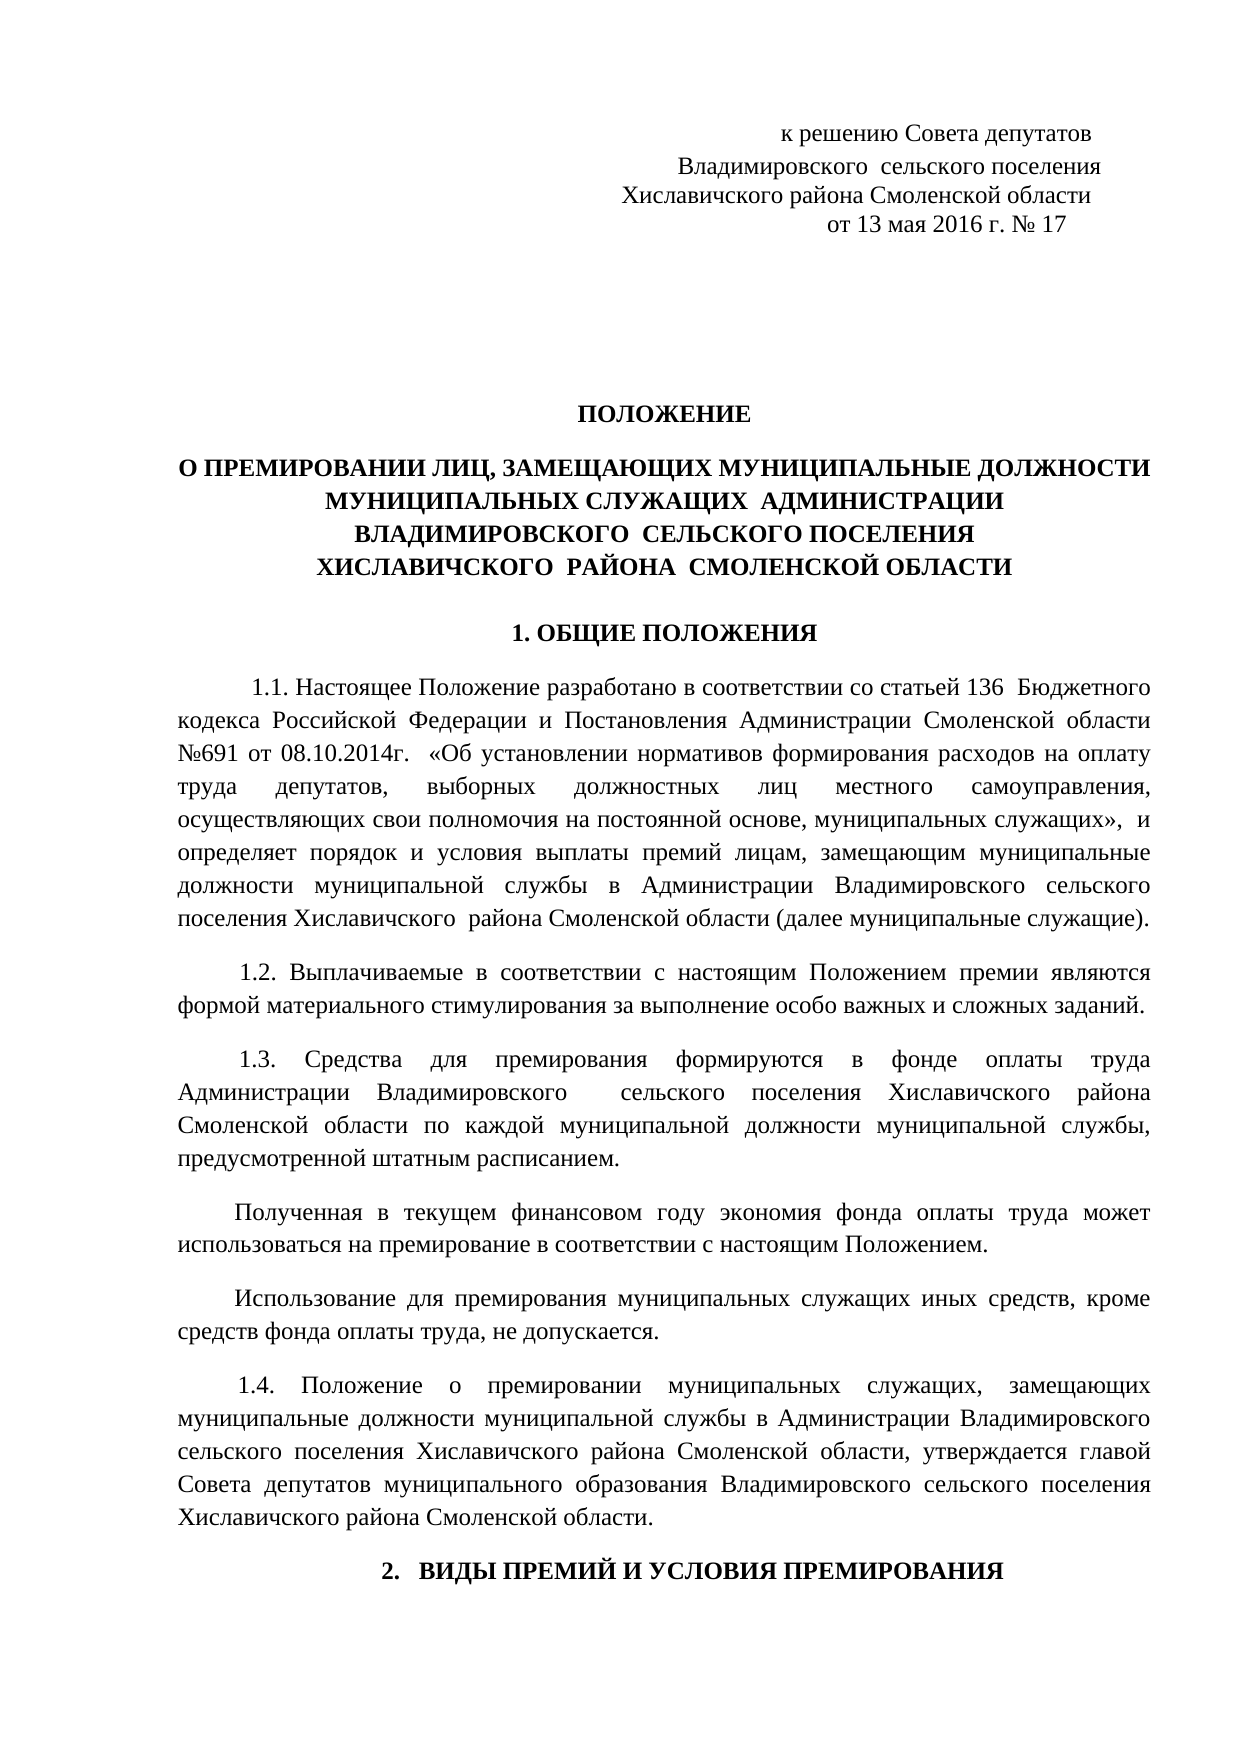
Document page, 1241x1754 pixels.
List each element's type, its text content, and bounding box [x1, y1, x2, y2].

text к решению Совета депутатов [177, 118, 1152, 147]
text Использование для премирования муниципальных служащих иных средств, кроме средств фонда оплаты труда, не допускается. [177, 1283, 1152, 1345]
text от 13 мая 2016 г. № 17 [827, 209, 1152, 237]
text 1.4. Положение о премировании муниципальных служащих, замещающих муниципальные должности муниципальной службы в Администрации Владимировского сельского поселения Хиславичского района Смоленской области, утверждается главой Совета депутатов муниципального образования Владимировского сельского поселения Хиславичского района Смоленской области. [177, 1370, 1152, 1531]
text О ПРЕМИРОВАНИИ ЛИЦ, ЗАМЕЩАЮЩИХ МУНИЦИПАЛЬНЫЕ ДОЛЖНОСТИ МУНИЦИПАЛЬНЫХ СЛУЖАЩИХ АДМИНИСТРАЦИИ ВЛАДИМИРОВСКОГО СЕЛЬСКОГО ПОСЕЛЕНИЯ [177, 453, 1152, 548]
list ВИДЫ ПРЕМИЙ И УСЛОВИЯ ПРЕМИРОВАНИЯ [233, 1556, 1152, 1585]
text 1.2. Выплачиваемые в соответствии с настоящим Положением премии являются формой материального стимулирования за выполнение особо важных и сложных заданий. [177, 957, 1152, 1018]
text ПОЛОЖЕНИЕ [177, 399, 1152, 428]
text 1.1. Настоящее Положение разработано в соответствии со статьей 136 Бюджетного кодекса Российской Федерации и Постановления Администрации Смоленской области №691 от 08.10.2014г. «Об установлении нормативов формирования расходов на оплату труда депутатов, выборных должностных лиц местного самоуправления, осуществляющих свои полномочия на постоянной основе, муниципальных служащих», и определяет порядок и условия выплаты премий лицам, замещающим муниципальные должности муниципальной службы в Администрации Владимировского сельского поселения Хиславичского района Смоленской области (далее муниципальные служащие). [177, 672, 1152, 932]
text Владимировского сельского поселения [177, 151, 1152, 180]
text 1. ОБЩИЕ ПОЛОЖЕНИЯ [177, 618, 1152, 647]
text Полученная в текущем финансовом году экономия фонда оплаты труда может использоваться на премирование в соответствии с настоящим Положением. [177, 1197, 1152, 1258]
text ХИСЛАВИЧСКОГО РАЙОНА СМОЛЕНСКОЙ ОБЛАСТИ [177, 552, 1152, 581]
text 1.3. Средства для премирования формируются в фонде оплаты труда Администрации Владимировского сельского поселения Хиславичского района Смоленской области по каждой муниципальной должности муниципальной службы, предусмотренной штатным расписанием. [177, 1044, 1152, 1171]
text Хиславичского района Смоленской области [177, 180, 1152, 209]
